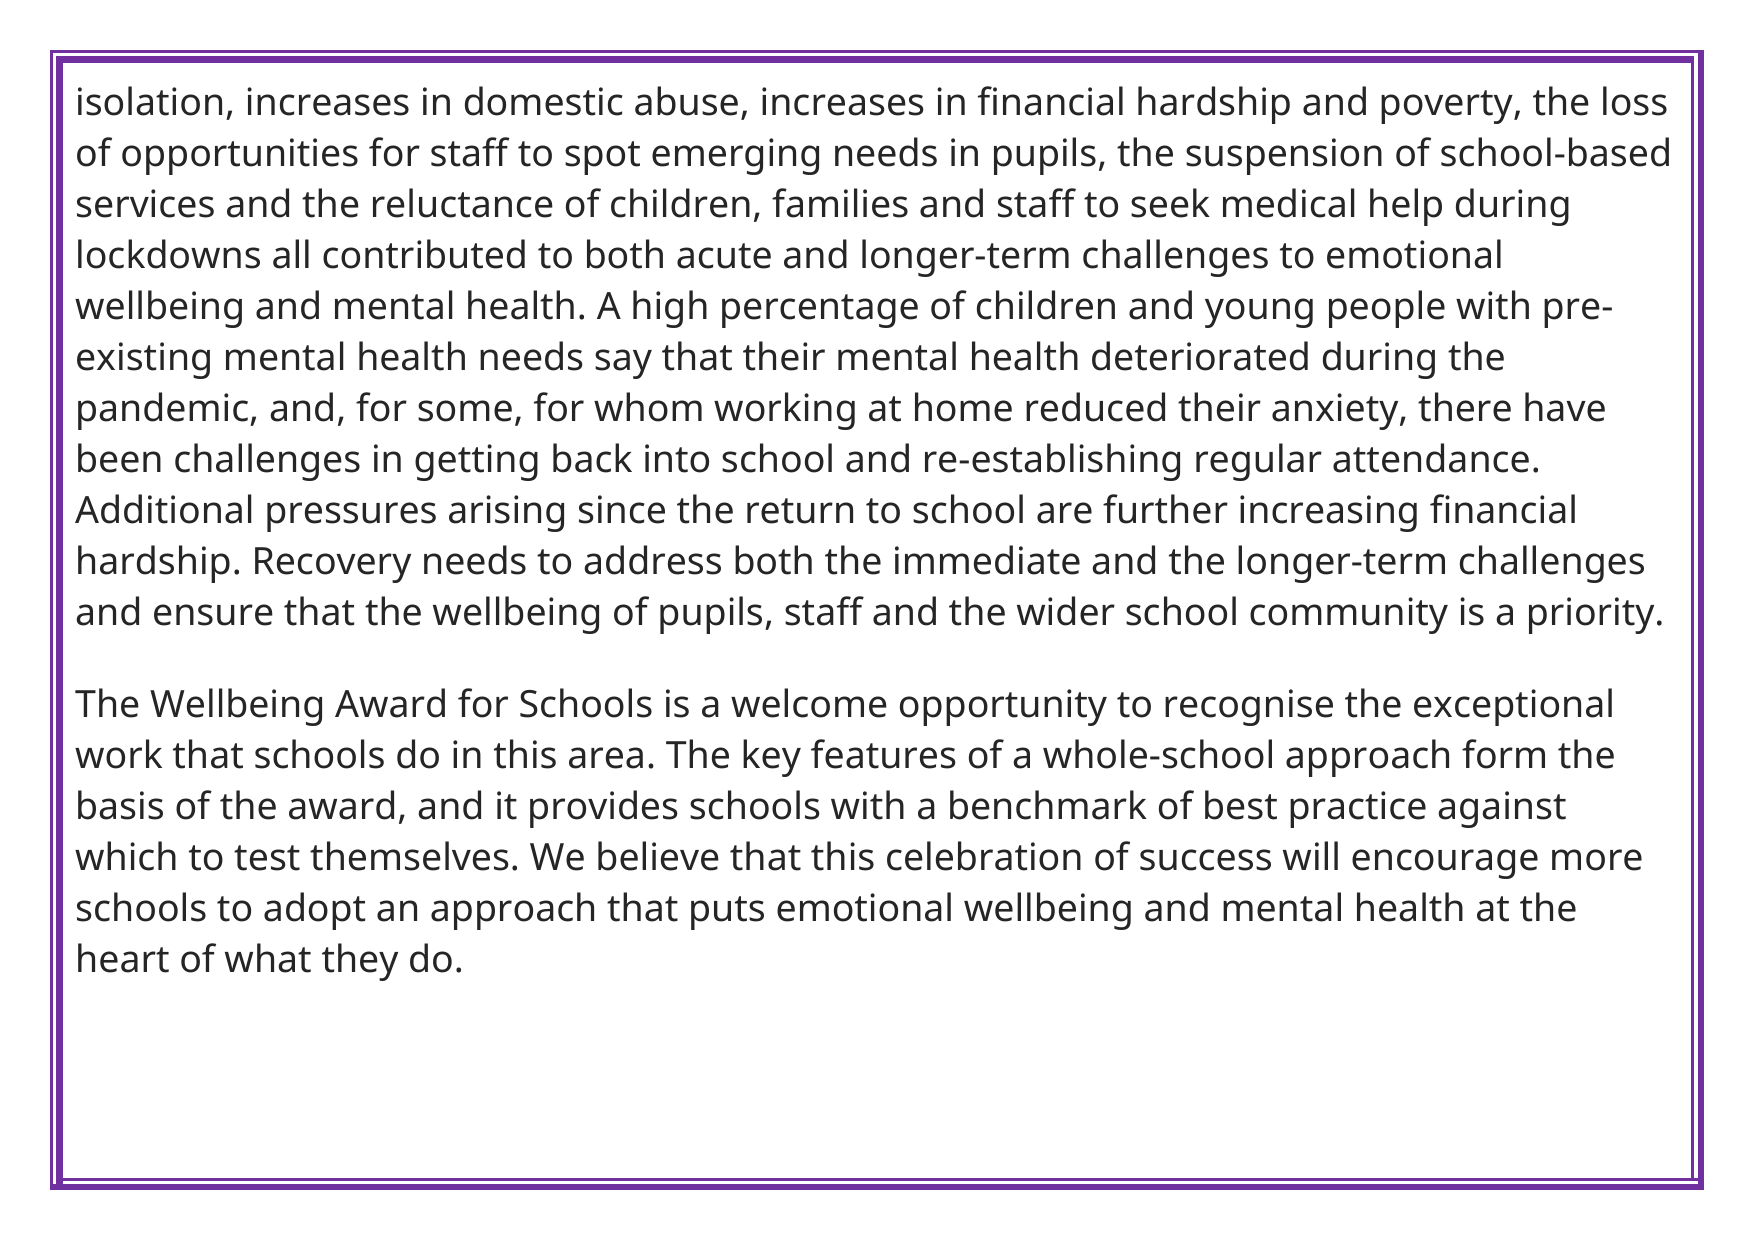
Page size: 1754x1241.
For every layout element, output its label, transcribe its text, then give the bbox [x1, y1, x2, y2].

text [75, 75, 1679, 636]
text The Wellbeing Award for Schools is a welcome opportunity to recognise the exceptional work that schools do in this area. The key features of a whole-school approach form the basis of the award, and it provides schools with a benchmark of best practice against which to test themselves. We believe that this celebration of success will encourage more schools to adopt an approach that puts emotional wellbeing and mental health at the heart of what they do. [75, 677, 1679, 983]
